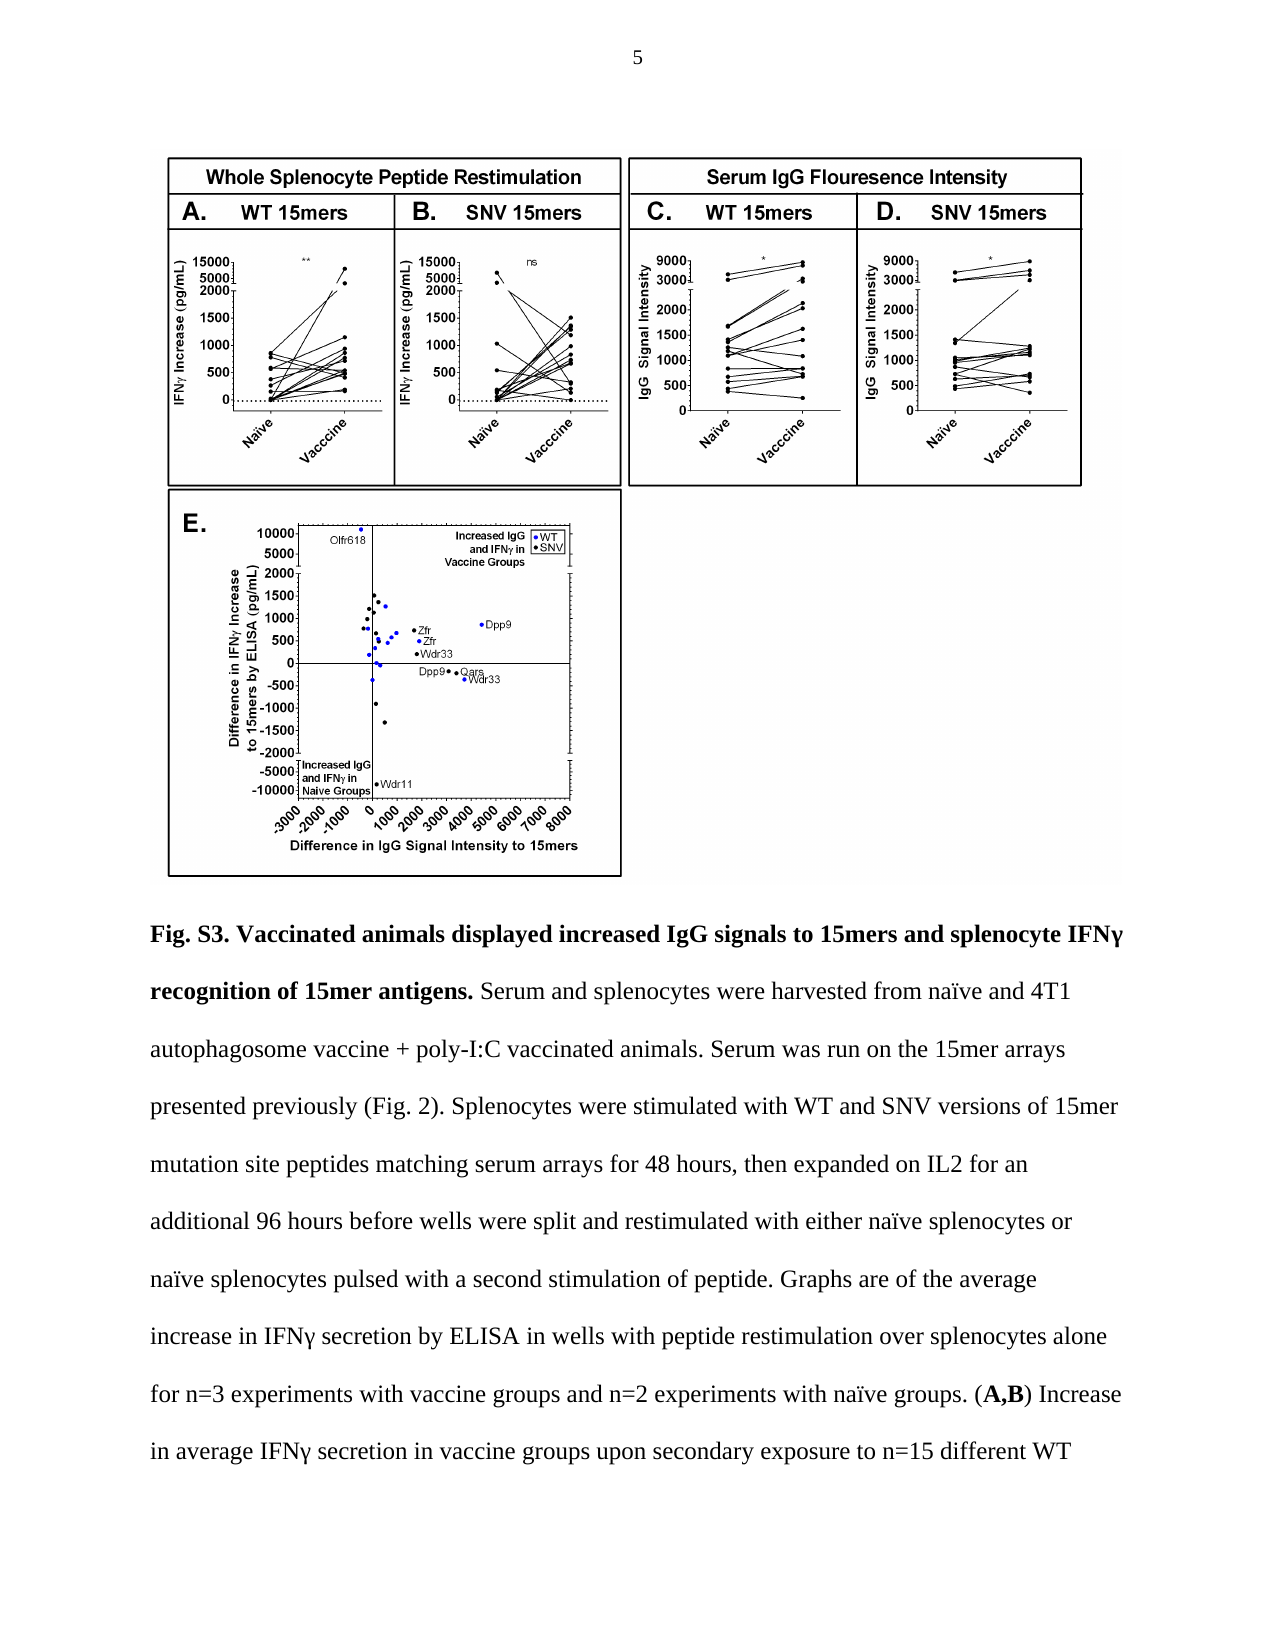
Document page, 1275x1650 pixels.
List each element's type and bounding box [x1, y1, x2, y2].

picture [150, 149, 1122, 885]
text [150, 150, 1125, 1465]
